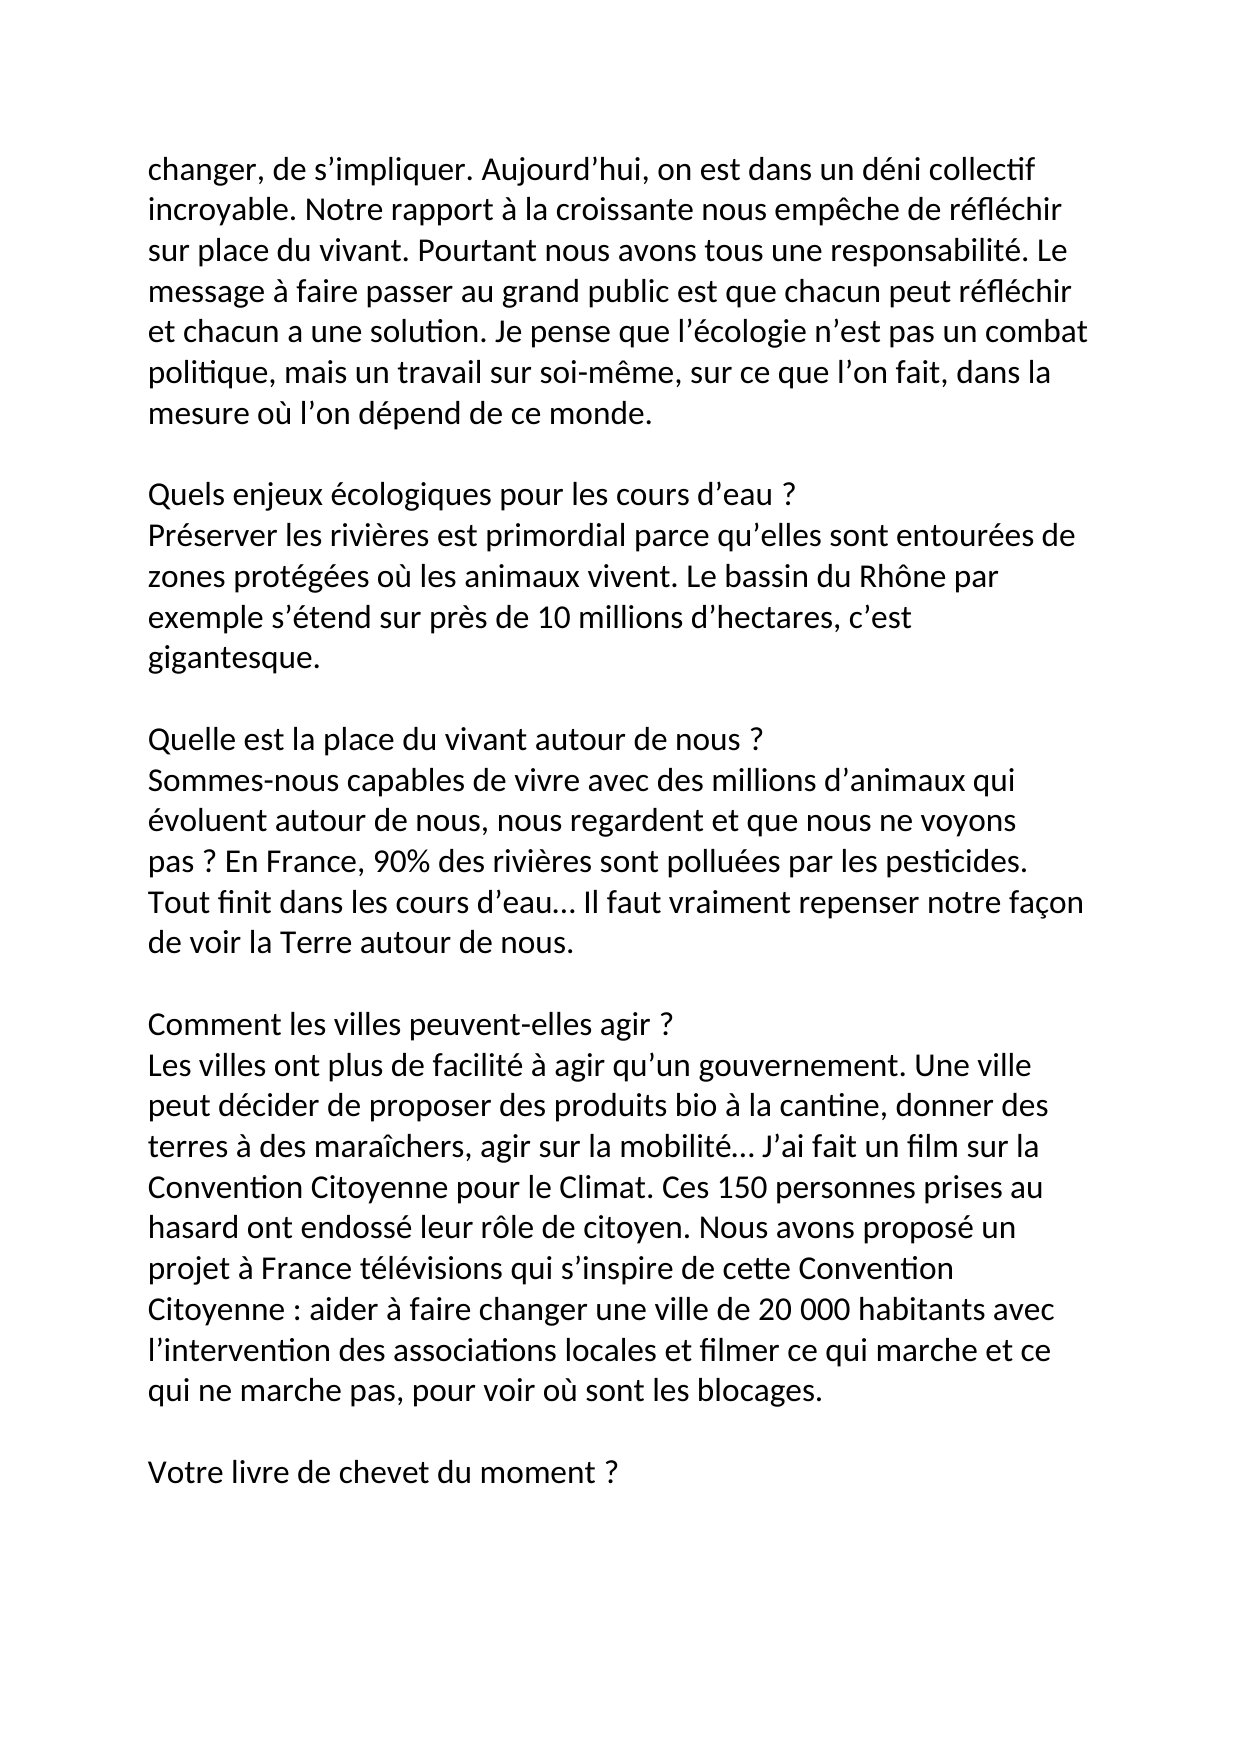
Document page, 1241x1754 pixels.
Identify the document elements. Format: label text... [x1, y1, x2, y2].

text Tout finit dans les cours d’eau… Il faut vraiment repenser notre façon de voir la Terre autour de nous. [148, 881, 1093, 962]
text Sommes-nous capables de vivre avec des millions d’animaux qui évoluent autour de nous, nous regardent et que nous ne voyons pas ? En France, 90% des rivières sont polluées par les pesticides. [148, 758, 1093, 881]
text Votre livre de chevet du moment ? [148, 1451, 1093, 1492]
text Comment les villes peuvent-elles agir ? [148, 1003, 1093, 1044]
text Les villes ont plus de facilité à agir qu’un gouvernement. Une ville peut décider de proposer des produits bio à la cantine, donner des terres à des maraîchers, agir sur la mobilité… J’ai fait un film sur la Convention Citoyenne pour le Climat. Ces 150 personnes prises au hasard ont endossé leur rôle de citoyen. Nous avons proposé un projet à France télévisions qui s’inspire de cette Convention Citoyenne : aider à faire changer une ville de 20 000 habitants avec l’intervention des associations locales et filmer ce qui marche et ce qui ne marche pas, pour voir où sont les blocages. [148, 1044, 1093, 1410]
text Quels enjeux écologiques pour les cours d’eau ? [148, 473, 1093, 514]
text Préserver les rivières est primordial parce qu’elles sont entourées de zones protégées où les animaux vivent. Le bassin du Rhône par exemple s’étend sur près de 10 millions d’hectares, c’est gigantesque. [148, 514, 1093, 677]
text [148, 148, 1093, 433]
text Quelle est la place du vivant autour de nous ? [148, 718, 1093, 758]
